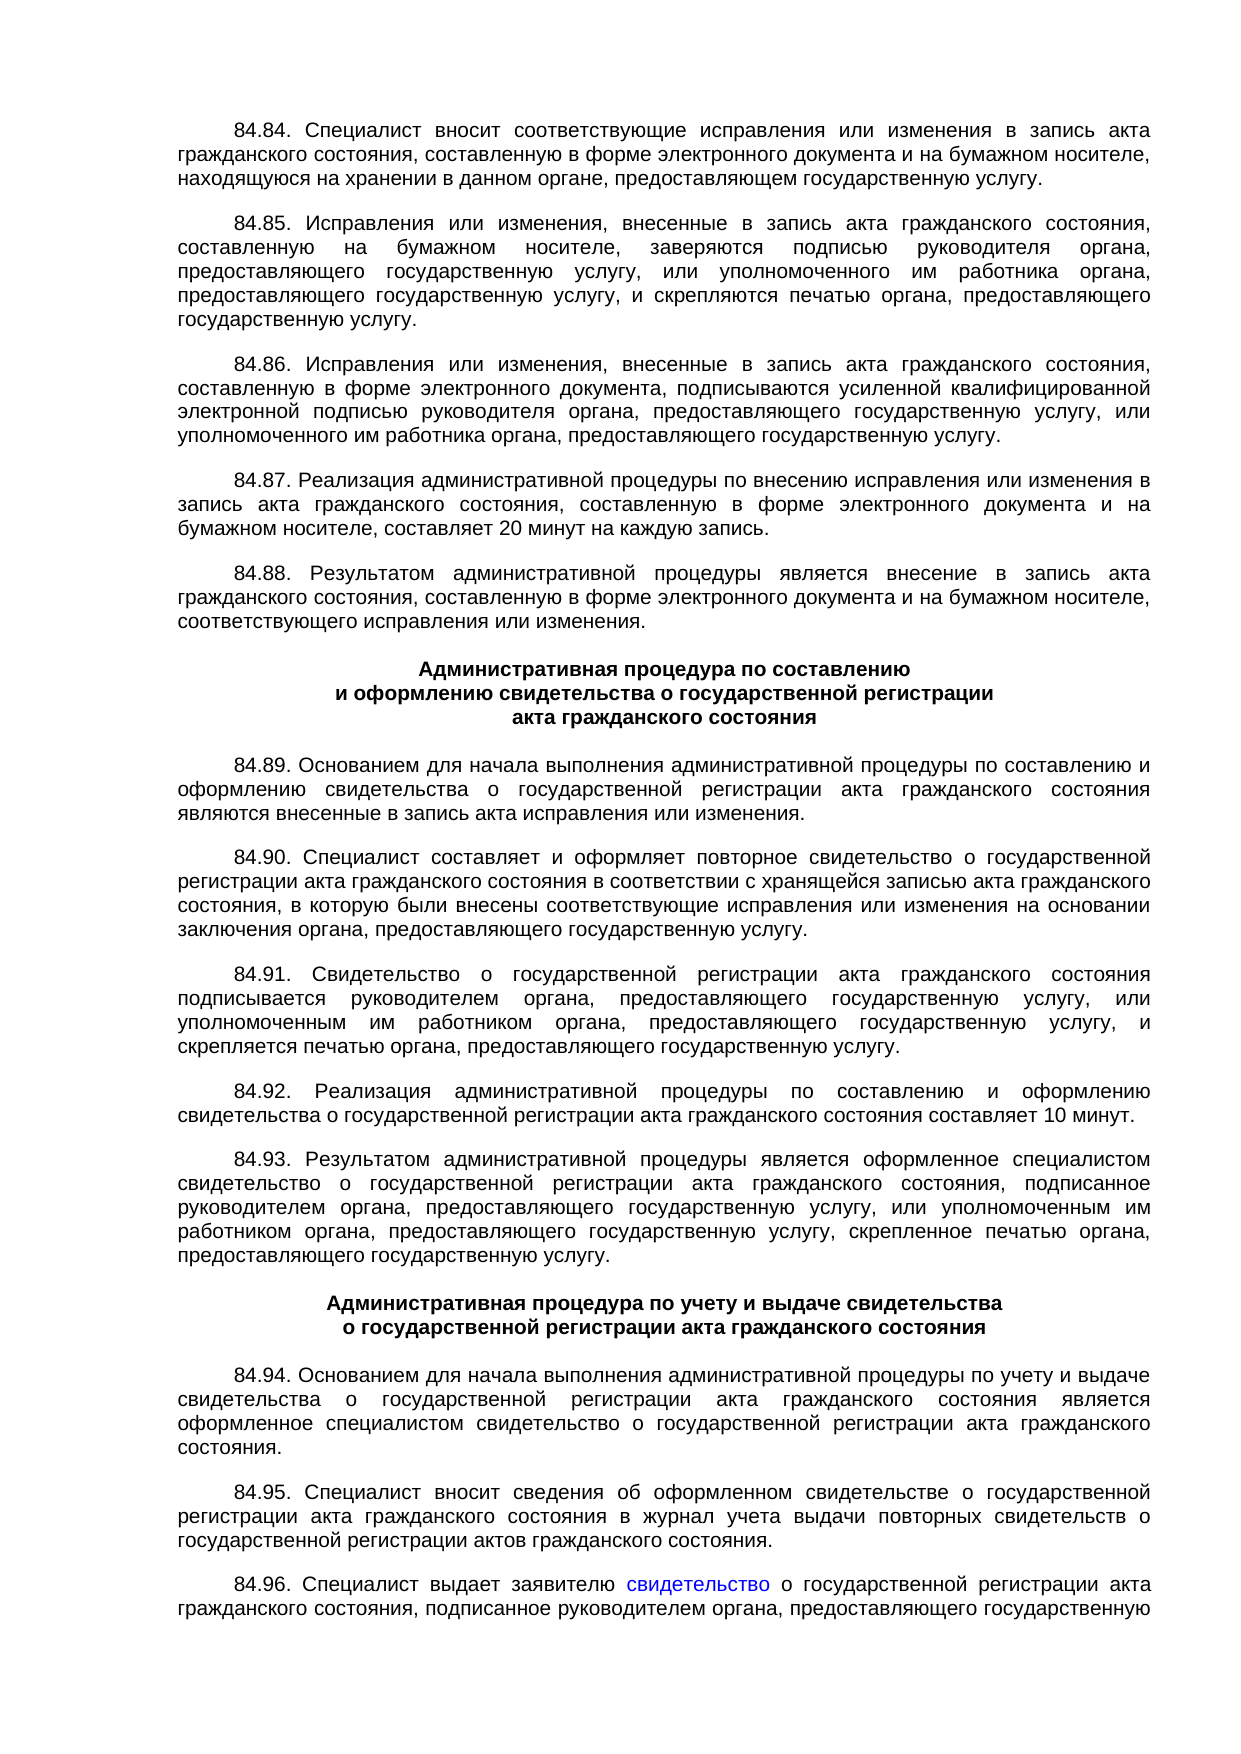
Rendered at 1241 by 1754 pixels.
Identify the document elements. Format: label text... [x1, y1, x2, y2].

text 84.92. Реализация административной процедуры по составлению и оформлению свидетельства о государственной регистрации акта гражданского состояния составляет 10 минут. [177, 1078, 1152, 1126]
text 84.90. Специалист составляет и оформляет повторное свидетельство о государственной регистрации акта гражданского состояния в соответствии с хранящейся записью акта гражданского состояния, в которую были внесены соответствующие исправления или изменения на основании заключения органа, предоставляющего государственную услугу. [177, 845, 1152, 941]
title о государственной регистрации акта гражданского состояния [177, 1315, 1152, 1339]
text 84.91. Свидетельство о государственной регистрации акта гражданского состояния подписывается руководителем органа, предоставляющего государственную услугу, или уполномоченным им работником органа, предоставляющего государственную услугу, и скрепляется печатью органа, предоставляющего государственную услугу. [177, 962, 1152, 1058]
text 84.86. Исправления или изменения, внесенные в запись акта гражданского состояния, составленную в форме электронного документа, подписываются усиленной квалифицированной электронной подписью руководителя органа, предоставляющего государственную услугу, или уполномоченного им работника органа, предоставляющего государственную услугу. [177, 351, 1152, 447]
text 84.94. Основанием для начала выполнения административной процедуры по учету и выдаче свидетельства о государственной регистрации акта гражданского состояния является оформленное специалистом свидетельство о государственной регистрации акта гражданского состояния. [177, 1363, 1152, 1459]
text 84.85. Исправления или изменения, внесенные в запись акта гражданского состояния, составленную на бумажном носителе, заверяются подписью руководителя органа, предоставляющего государственную услугу, или уполномоченного им работника органа, предоставляющего государственную услугу, и скрепляются печатью органа, предоставляющего государственную услугу. [177, 211, 1152, 331]
title Административная процедура по учету и выдаче свидетельства [177, 1291, 1152, 1315]
text 84.89. Основанием для начала выполнения административной процедуры по составлению и оформлению свидетельства о государственной регистрации акта гражданского состояния являются внесенные в запись акта исправления или изменения. [177, 752, 1152, 824]
title и оформлению свидетельства о государственной регистрации [177, 681, 1152, 704]
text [177, 1572, 1152, 1620]
text 84.93. Результатом административной процедуры является оформленное специалистом свидетельство о государственной регистрации акта гражданского состояния, подписанное руководителем органа, предоставляющего государственную услугу, или уполномоченным им работником органа, предоставляющего государственную услугу, скрепленное печатью органа, предоставляющего государственную услугу. [177, 1147, 1152, 1267]
text 84.87. Реализация административной процедуры по внесению исправления или изменения в запись акта гражданского состояния, составленную в форме электронного документа и на бумажном носителе, составляет 20 минут на каждую запись. [177, 468, 1152, 540]
text 84.88. Результатом административной процедуры является внесение в запись акта гражданского состояния, составленную в форме электронного документа и на бумажном носителе, соответствующего исправления или изменения. [177, 561, 1152, 633]
text 84.84. Специалист вносит соответствующие исправления или изменения в запись акта гражданского состояния, составленную в форме электронного документа и на бумажном носителе, находящуюся на хранении в данном органе, предоставляющем государственную услугу. [177, 118, 1152, 190]
title Административная процедура по составлению [177, 657, 1152, 681]
text 84.95. Специалист вносит сведения об оформленном свидетельстве о государственной регистрации акта гражданского состояния в журнал учета выдачи повторных свидетельств о государственной регистрации актов гражданского состояния. [177, 1479, 1152, 1551]
title акта гражданского состояния [177, 704, 1152, 728]
